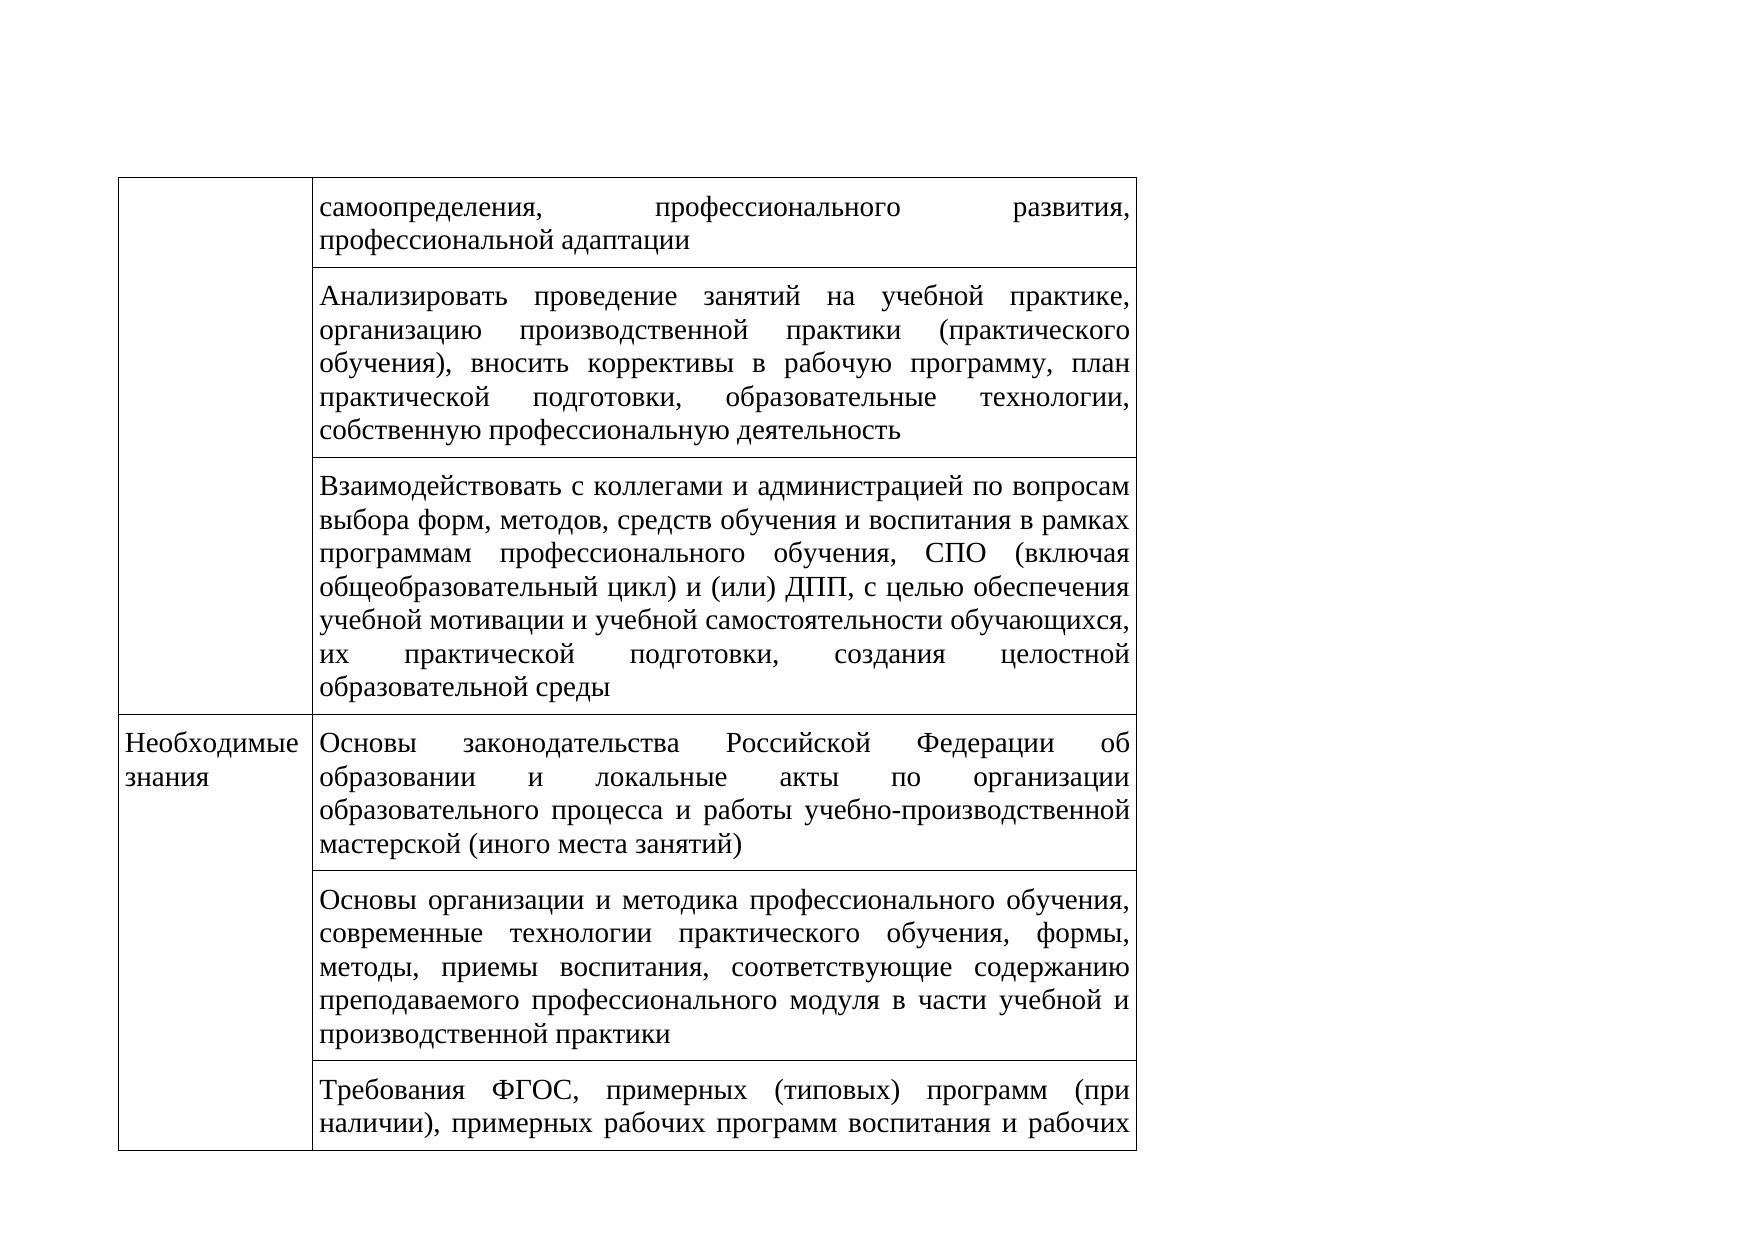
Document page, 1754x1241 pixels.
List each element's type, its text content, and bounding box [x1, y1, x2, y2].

table_cell Основы организации и методика профессионального обучения, современные технологии практического обучения, формы, методы, приемы воспитания, соответствующие содержанию преподаваемого профессионального модуля в части учебной и производственной практики [313, 871, 1136, 1060]
table_cell Основы законодательства Российской Федерации об образовании и локальные акты по организации образовательного процесса и работы учебно-производственной мастерской (иного места занятий) [313, 715, 1136, 870]
table_cell Анализировать проведение занятий на учебной практике, организацию производственной практики (практического обучения), вносить коррективы в рабочую программу, план практической подготовки, образовательные технологии, собственную профессиональную деятельность [313, 268, 1136, 457]
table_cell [313, 178, 1136, 267]
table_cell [313, 1061, 1136, 1149]
table_cell Необходимые знания [119, 715, 312, 1149]
table_cell Взаимодействовать с коллегами и администрацией по вопросам выбора форм, методов, средств обучения и воспитания в рамках программам профессионального обучения, СПО (включая общеобразовательный цикл) и (или) ДПП, с целью обеспечения учебной мотивации и учебной самостоятельности обучающихся, их практической подготовки, создания целостной образовательной среды [313, 458, 1136, 714]
